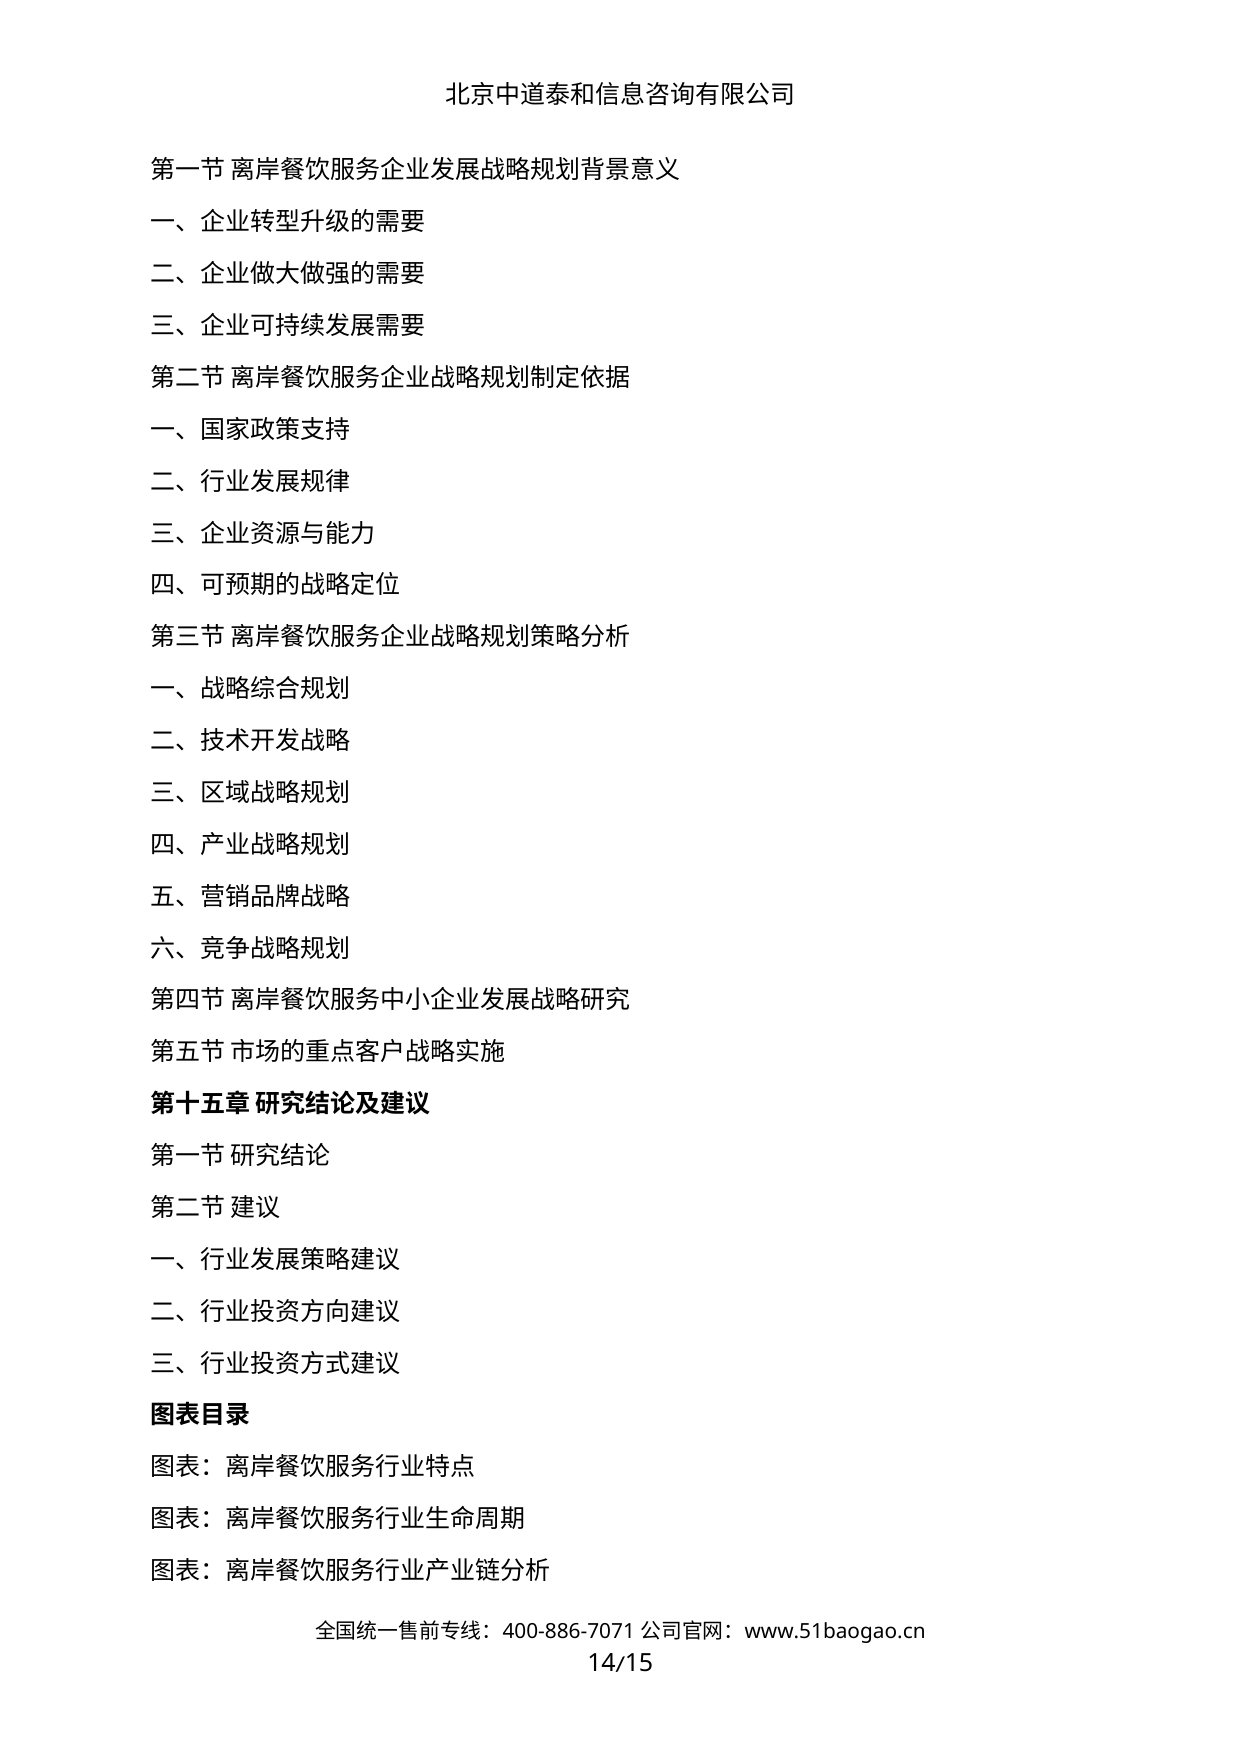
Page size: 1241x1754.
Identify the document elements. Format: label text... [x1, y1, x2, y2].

text 图表：离岸餐饮服务行业产业链分析 [150, 1551, 1090, 1587]
text 第二节 离岸餐饮服务企业战略规划制定依据 [150, 357, 1090, 394]
text 一、国家政策支持 [150, 409, 1090, 446]
text 二、技术开发战略 [150, 721, 1090, 757]
text 第四节 离岸餐饮服务中小企业发展战略研究 [150, 980, 1090, 1016]
text 一、企业转型升级的需要 [150, 202, 1090, 238]
text 第二节 建议 [150, 1187, 1090, 1224]
text 四、可预期的战略定位 [150, 565, 1090, 601]
text 第一节 研究结论 [150, 1136, 1090, 1172]
text 第三节 离岸餐饮服务企业战略规划策略分析 [150, 617, 1090, 653]
text 一、战略综合规划 [150, 669, 1090, 705]
text 第五节 市场的重点客户战略实施 [150, 1032, 1090, 1068]
text 三、行业投资方式建议 [150, 1343, 1090, 1379]
text 三、企业可持续发展需要 [150, 306, 1090, 342]
text 四、产业战略规划 [150, 824, 1090, 861]
text 二、行业发展规律 [150, 461, 1090, 497]
text 三、区域战略规划 [150, 772, 1090, 809]
text 三、企业资源与能力 [150, 513, 1090, 549]
text 图表：离岸餐饮服务行业生命周期 [150, 1499, 1090, 1535]
text 一、行业发展策略建议 [150, 1239, 1090, 1276]
text 二、企业做大做强的需要 [150, 254, 1090, 290]
text 五、营销品牌战略 [150, 876, 1090, 912]
text 图表：离岸餐饮服务行业特点 [150, 1447, 1090, 1483]
text 图表目录 [150, 1395, 1090, 1431]
text 六、竞争战略规划 [150, 928, 1090, 964]
text 第十五章 研究结论及建议 [150, 1084, 1090, 1120]
text 第一节 离岸餐饮服务企业发展战略规划背景意义 [150, 150, 1090, 186]
text 二、行业投资方向建议 [150, 1291, 1090, 1327]
